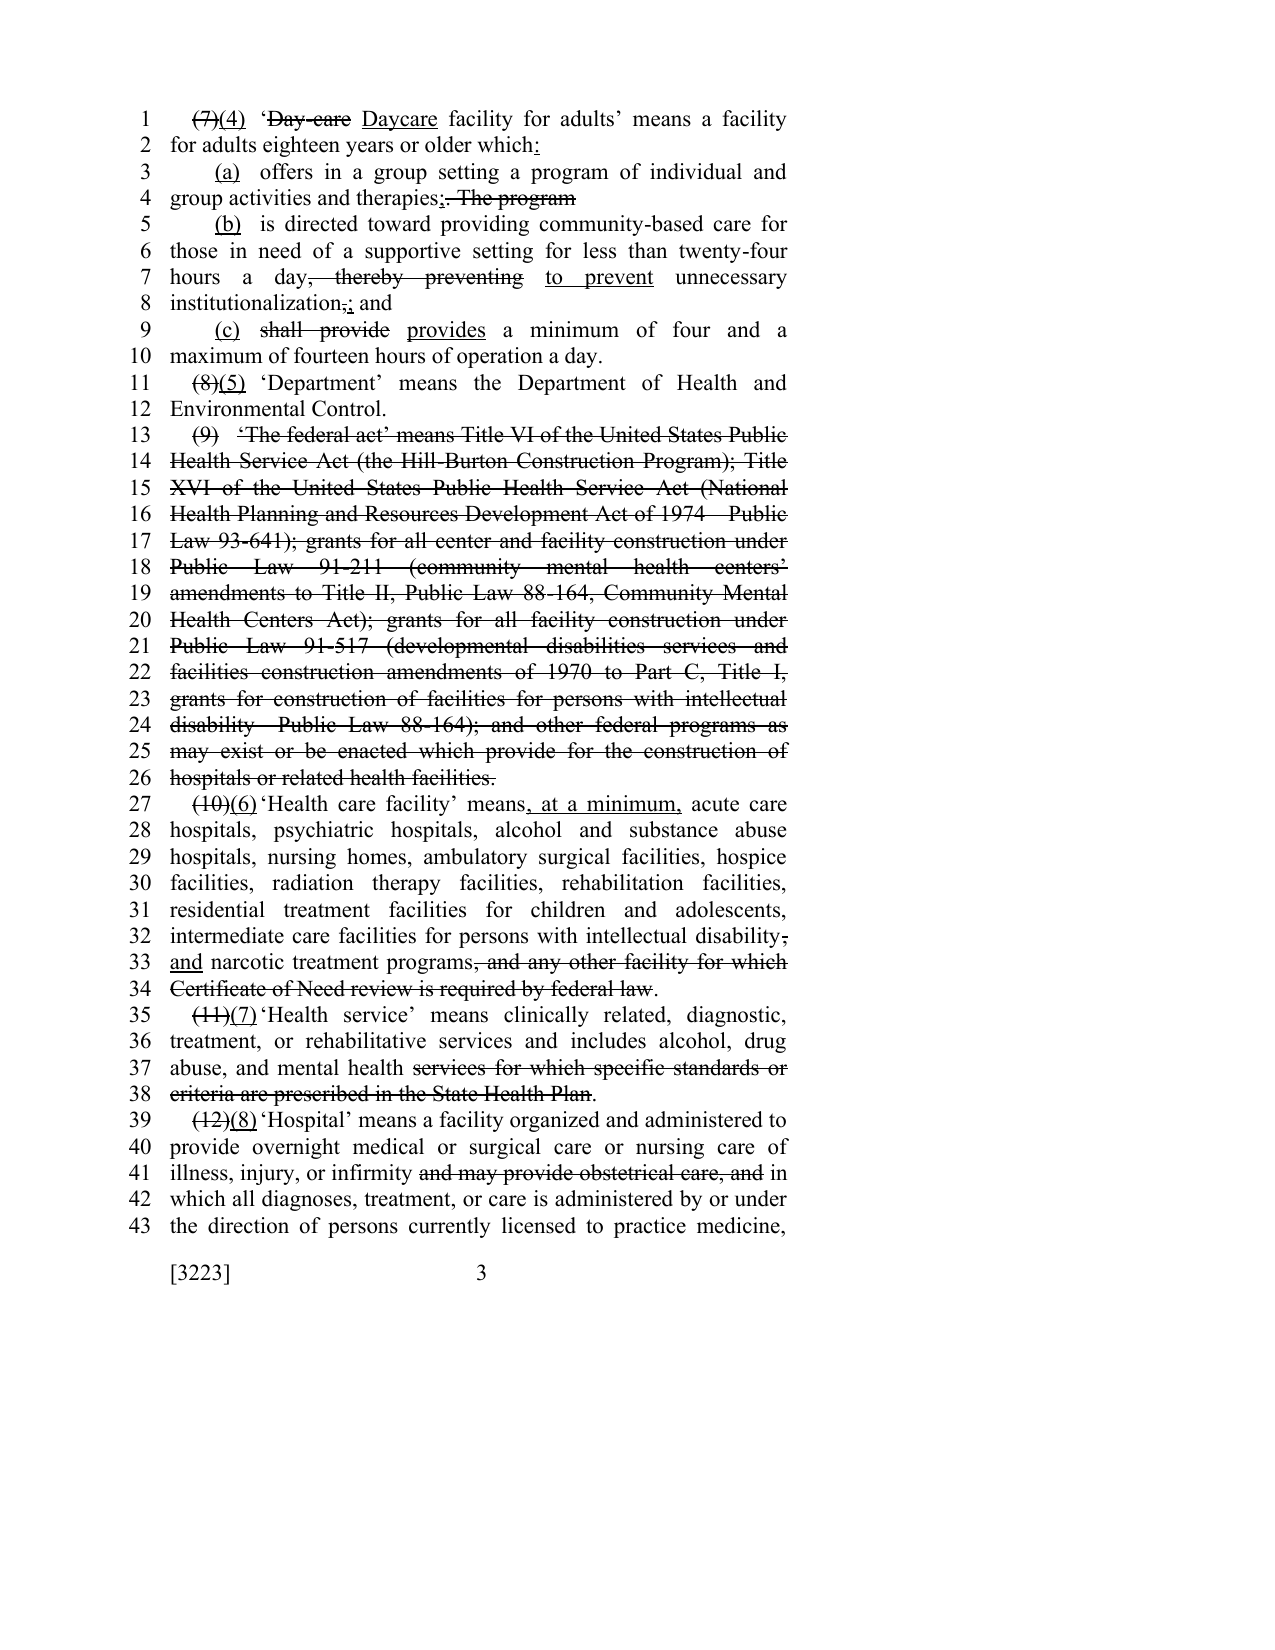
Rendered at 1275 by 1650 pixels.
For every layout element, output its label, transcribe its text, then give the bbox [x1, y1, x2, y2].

text (11)(7) ‘Health service’ means clinically related, diagnostic, treatment, or rehabilitative services and includes alcohol, drug abuse, and mental health services for which specific standards or criteria are prescribed in the State Health Plan. [169, 1001, 787, 1106]
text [169, 1106, 787, 1238]
text (b) is directed toward providing community-based care for those in need of a supportive setting for less than twenty-four hours a day, thereby preventing to prevent unnecessary institutionalization,; and [169, 210, 787, 316]
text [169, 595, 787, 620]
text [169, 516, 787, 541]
text (8)(5) ‘Department’ means the Department of Health and Environmental Control. [169, 368, 787, 421]
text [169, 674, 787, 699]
text (10)(6) ‘Health care facility’ means, at a minimum, acute care hospitals, psychiatric hospitals, alcohol and substance abuse hospitals, nursing homes, ambulatory surgical facilities, hospice facilities, radiation therapy facilities, rehabilitation facilities, residential treatment facilities for children and adolescents, intermediate care facilities for persons with intellectual disability, and narcotic treatment programs, and any other facility for which Certificate of Need review is required by federal law. [169, 790, 787, 1001]
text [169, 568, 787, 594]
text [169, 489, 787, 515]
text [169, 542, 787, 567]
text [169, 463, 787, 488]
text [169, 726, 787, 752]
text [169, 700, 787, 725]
text (7)(4) ‘Day-care Daycare facility for adults’ means a facility for adults eighteen years or older which: [169, 105, 787, 158]
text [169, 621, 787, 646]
text (c) shall provide provides a minimum of four and a maximum of fourteen hours of operation a day. [169, 316, 787, 368]
text (a) offers in a group setting a program of individual and group activities and therapies;. The program [169, 158, 787, 210]
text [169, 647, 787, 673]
